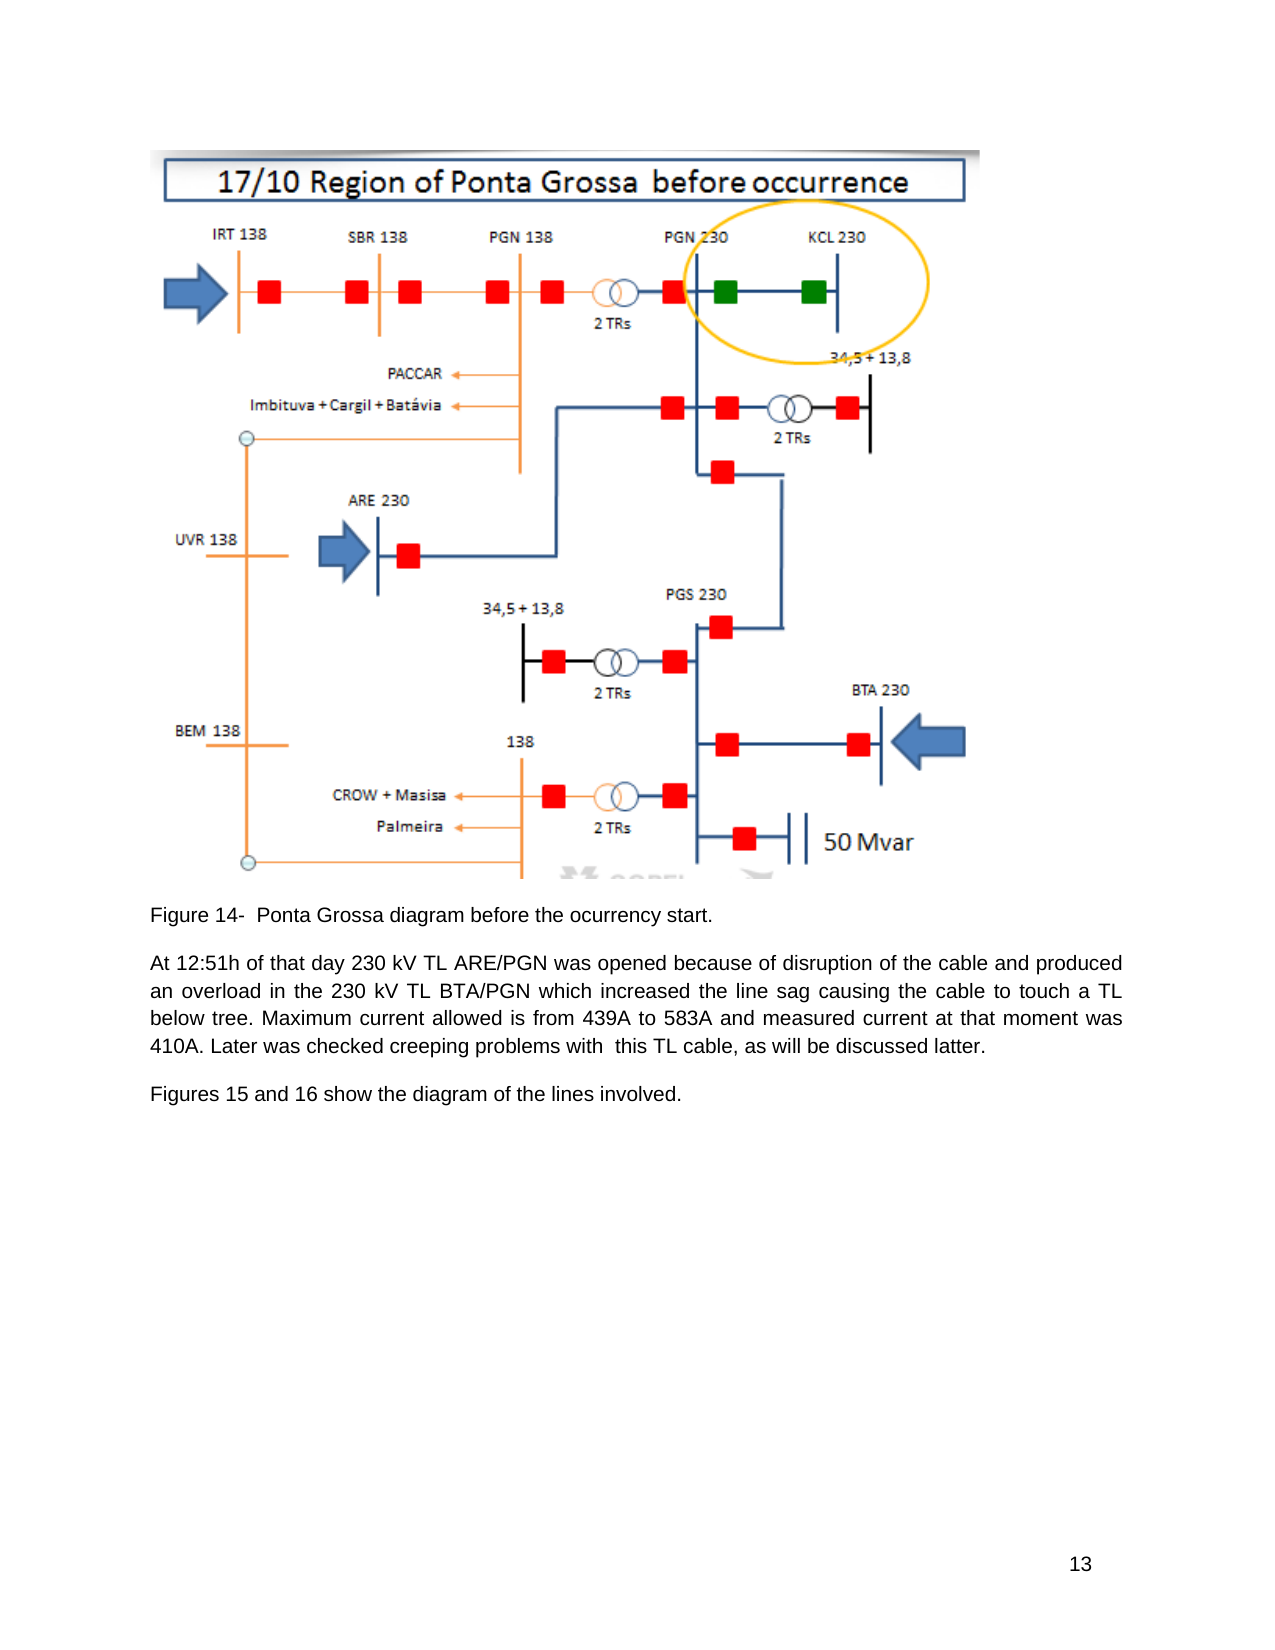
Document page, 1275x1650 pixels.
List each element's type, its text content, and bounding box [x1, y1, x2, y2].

text At 12:51h of that day 230 kV TL ARE/PGN was opened because of disruption of the cable and produced an overload in the 230 kV TL BTA/PGN which increased the line sag causing the cable to touch a TL below tree. Maximum current allowed is from 439A to 583A and measured current at that moment was 410A. Later was checked creeping problems with this TL cable, as will be discussed latter. [150, 951, 1125, 1058]
text Figures 15 and 16 show the diagram of the lines involved. [150, 1082, 1125, 1106]
text Figure 14- Ponta Grossa diagram before the ocurrency start. [150, 903, 1125, 927]
picture [150, 150, 980, 879]
